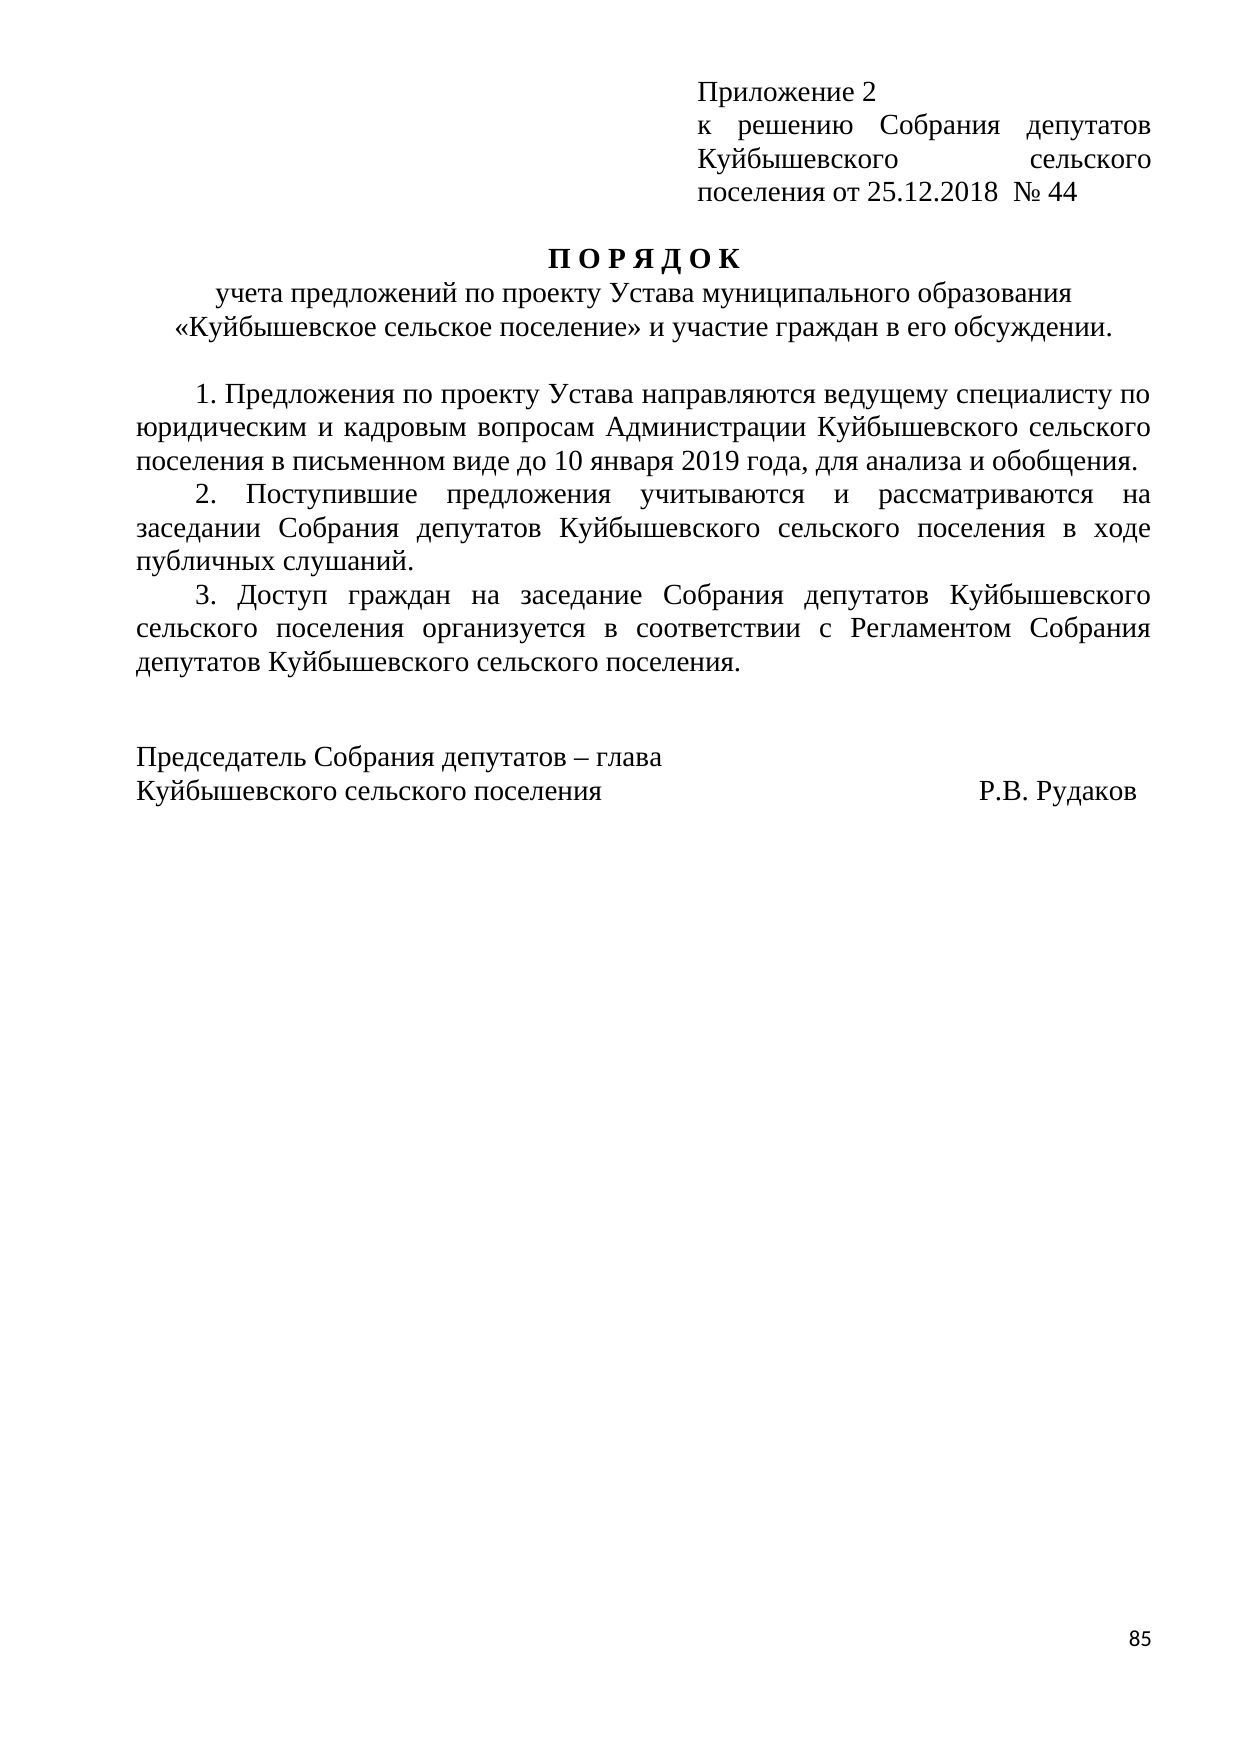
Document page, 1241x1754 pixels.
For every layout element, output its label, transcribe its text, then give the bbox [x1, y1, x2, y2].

text Приложение 2 [697, 74, 1152, 107]
text учета предложений по проекту Устава муниципального образования [136, 275, 1152, 309]
text «Куйбышевское сельское поселение» и участие граждан в его обсуждении. [136, 309, 1152, 342]
text П О Р Я Д О К [136, 242, 1152, 275]
text 2. Поступившие предложения учитываются и рассматриваются на заседании Собрания депутатов Куйбышевского сельского поселения в ходе публичных слушаний. [136, 476, 1152, 577]
text к решению Собрания депутатов Куйбышевского сельского поселения от 25.12.2018 № 44 [697, 107, 1152, 208]
table_header Председатель Собрания депутатов – глава Куйбышевского сельского поселения [125, 739, 741, 806]
text 1. Предложения по проекту Устава направляются ведущему специалисту по юридическим и кадровым вопросам Администрации Куйбышевского сельского поселения в письменном виде до 10 января 2019 года, для анализа и обобщения. [136, 376, 1152, 476]
text 3. Доступ граждан на заседание Собрания депутатов Куйбышевского сельского поселения организуется в соответствии с Регламентом Собрания депутатов Куйбышевского сельского поселения. [136, 577, 1152, 678]
table_header Р.В. Рудаков [741, 739, 1155, 806]
